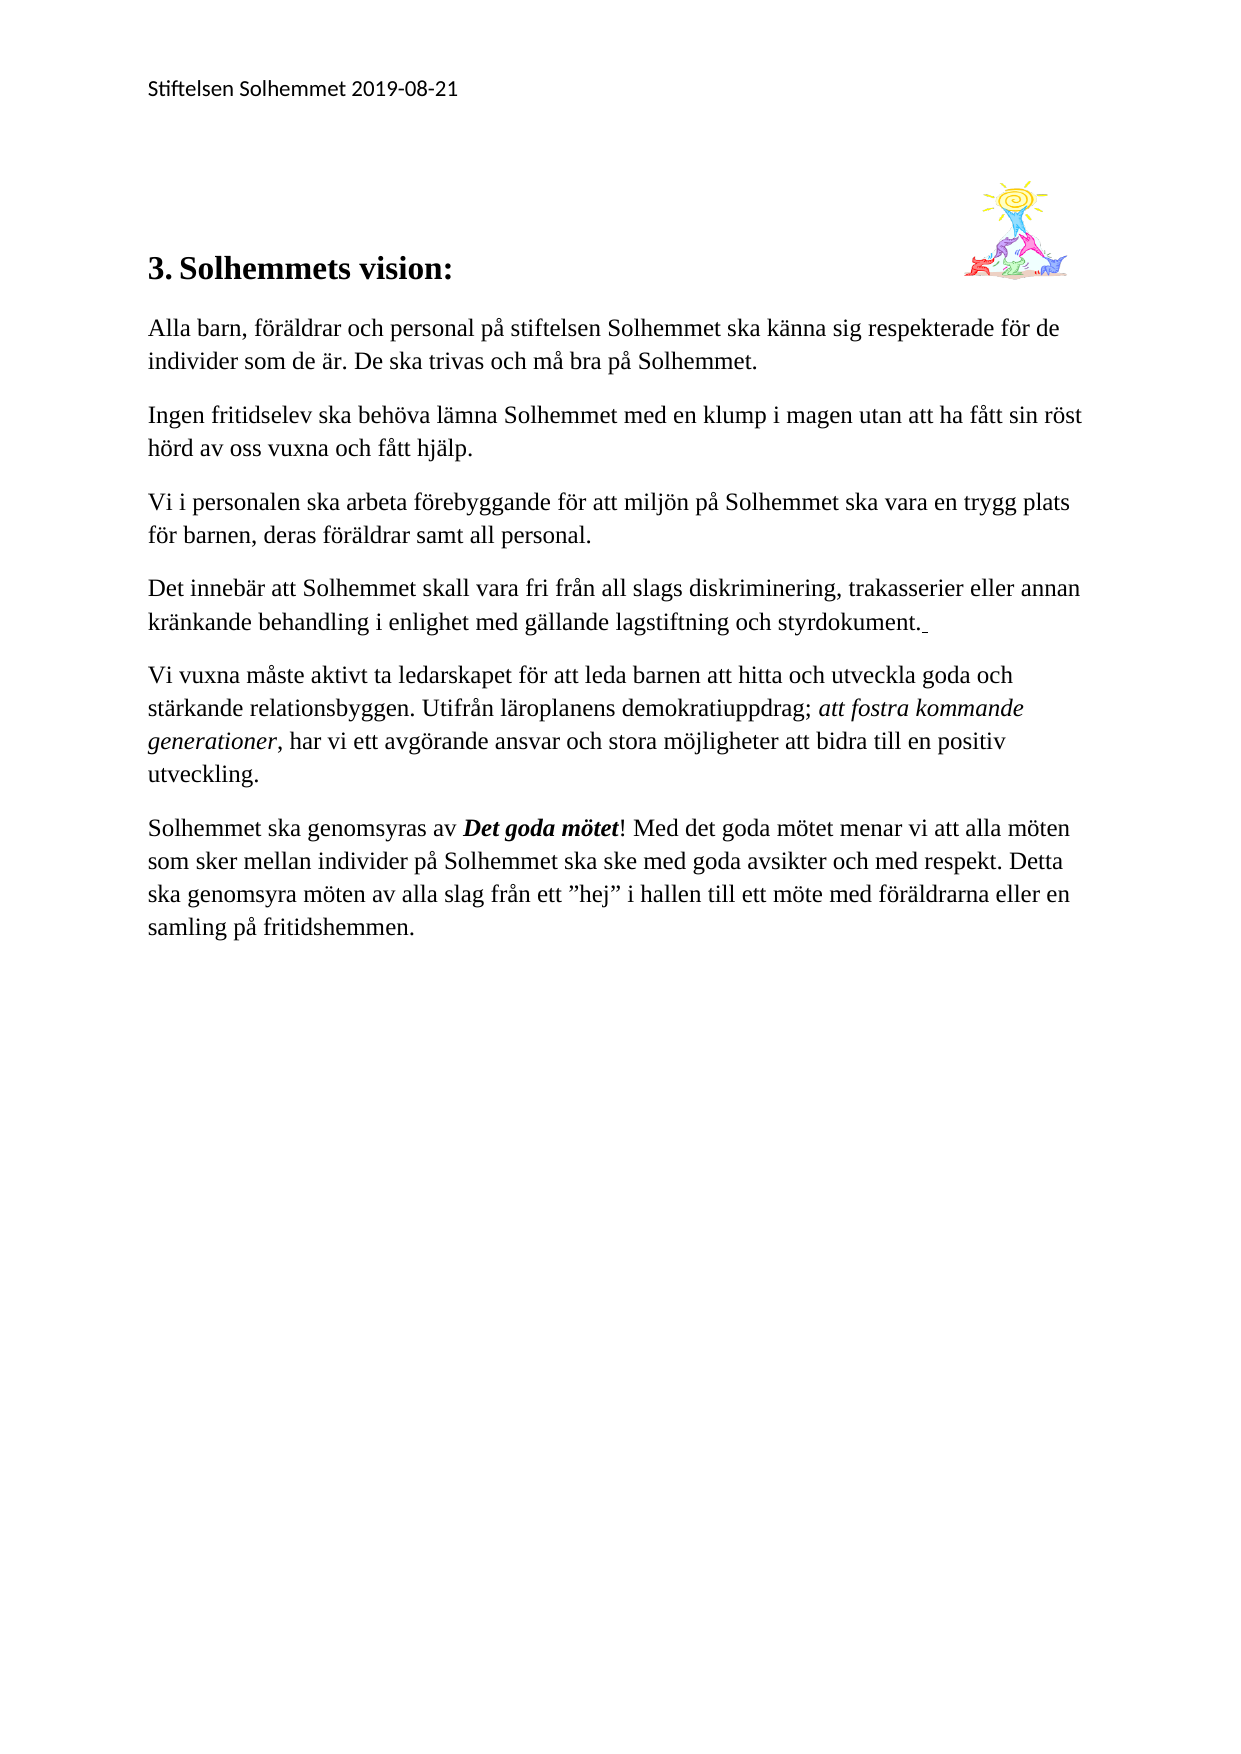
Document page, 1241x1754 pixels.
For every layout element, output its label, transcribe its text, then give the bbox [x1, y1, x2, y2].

text Ingen fritidselev ska behöva lämna Solhemmet med en klump i magen utan att ha fått sin röst hörd av oss vuxna och fått hjälp. [148, 400, 1093, 462]
text Alla barn, föräldrar och personal på stiftelsen Solhemmet ska känna sig respekterade för de individer som de är. De ska trivas och må bra på Solhemmet. [148, 313, 1093, 375]
text Vi i personalen ska arbeta förebyggande för att miljön på Solhemmet ska vara en trygg plats för barnen, deras föräldrar samt all personal. [148, 487, 1093, 548]
text 3. Solhemmets vision: [148, 179, 1093, 286]
picture [962, 179, 1069, 280]
text Det innebär att Solhemmet skall vara fri från all slags diskriminering, trakasserier eller annan kränkande behandling i enlighet med gällande lagstiftning och styrdokument. [148, 573, 1093, 635]
text Solhemmet ska genomsyras av Det goda mötet! Med det goda mötet menar vi att alla möten som sker mellan individer på Solhemmet ska ske med goda avsikter och med respekt. Detta ska genomsyra möten av alla slag från ett ”hej” i hallen till ett möte med föräldrarna eller en samling på fritidshemmen. [148, 813, 1093, 941]
text Vi vuxna måste aktivt ta ledarskapet för att leda barnen att hitta och utveckla goda och stärkande relationsbyggen. Utifrån läroplanens demokratiuppdrag; att fostra kommande generationer, har vi ett avgörande ansvar och stora möjligheter att bidra till en positiv utveckling. [148, 660, 1093, 788]
